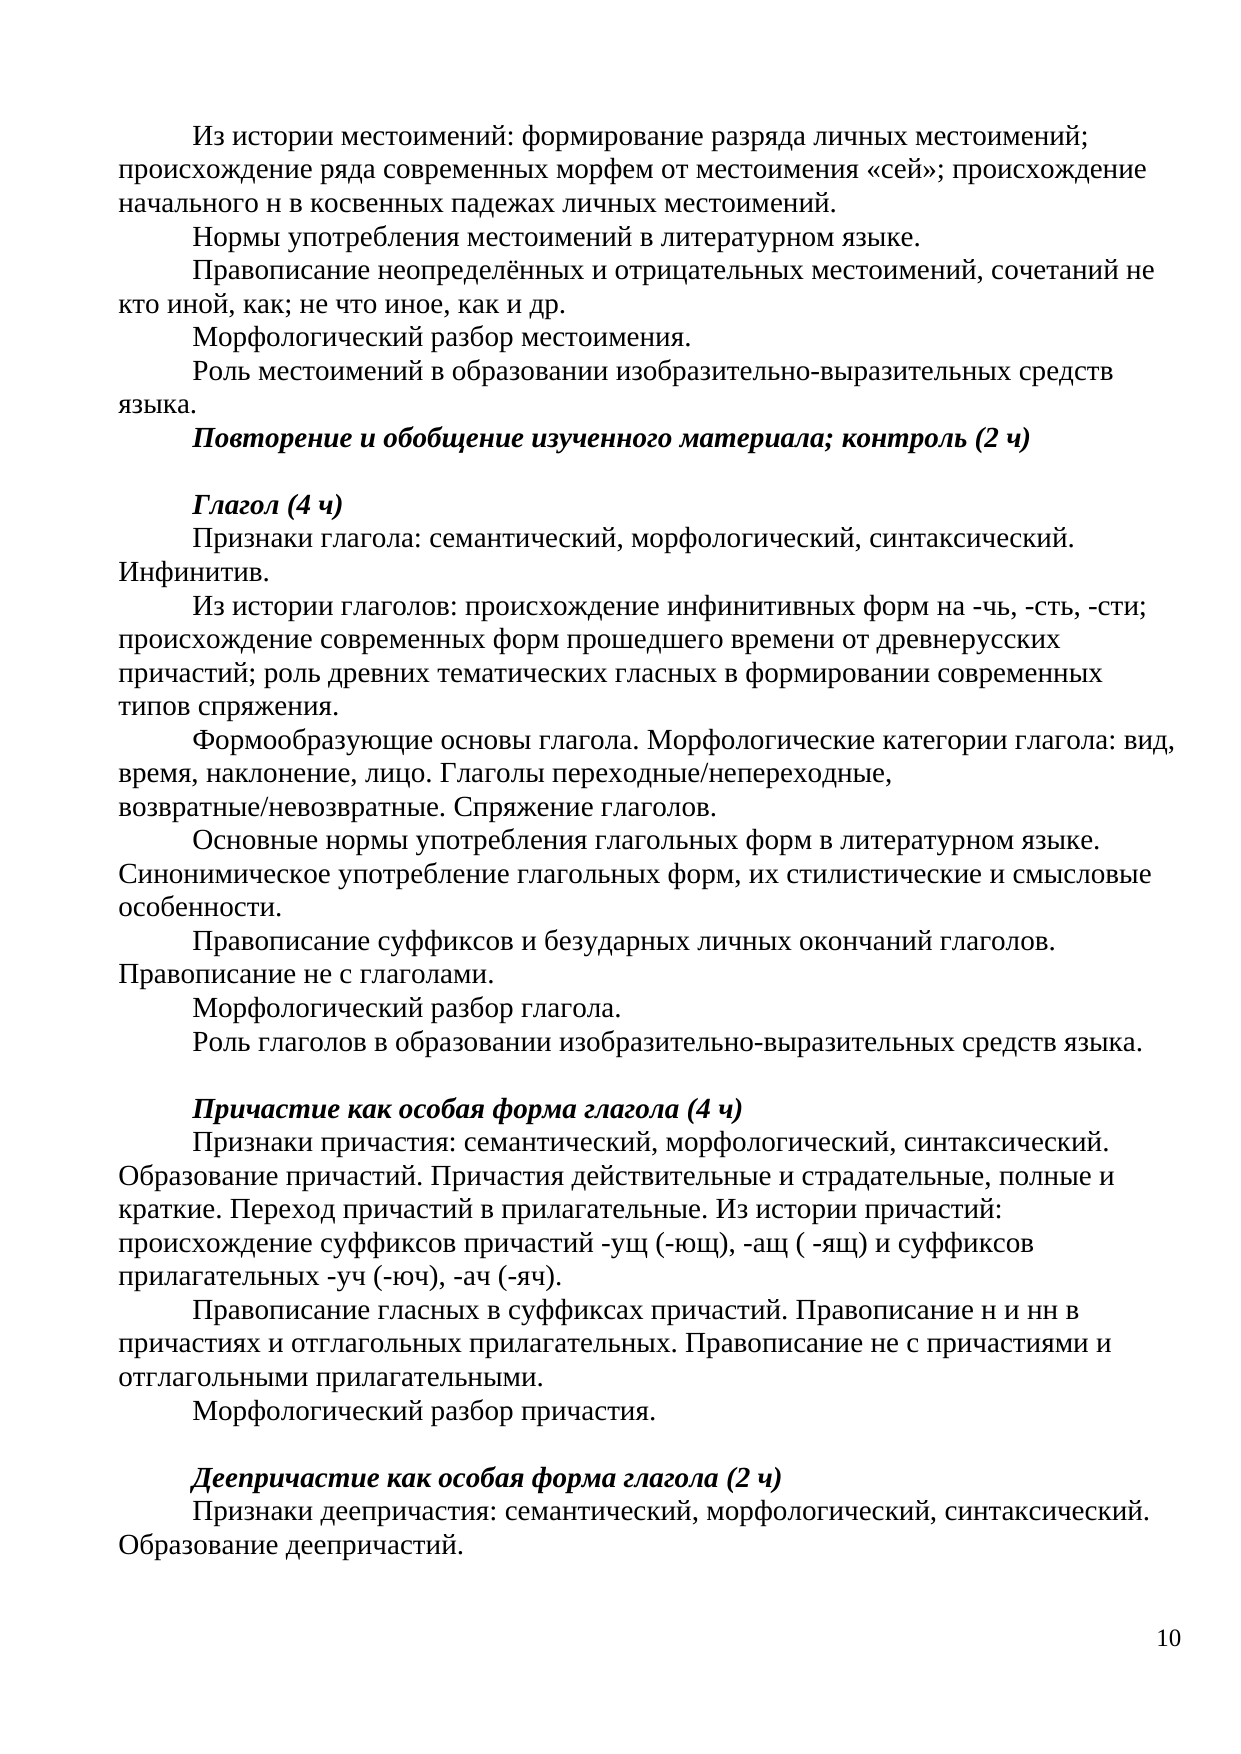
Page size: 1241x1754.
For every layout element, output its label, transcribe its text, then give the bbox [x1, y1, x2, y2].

text Признаки глагола: семантический, морфологический, синтаксический. Инфинитив. [118, 521, 1181, 588]
text Признаки причастия: семантический, морфологический, синтаксический. Образование причастий. Причастия действительные и страдательные, полные и краткие. Переход причастий в прилагательные. Из истории причастий: происхождение суффиксов причастий -ущ (-ющ), -ащ ( -ящ) и суффиксов прилагательных -уч (-юч), -ач (-яч). [118, 1124, 1181, 1292]
text Нормы употребления местоимений в литературном языке. [118, 219, 1181, 252]
text Морфологический разбор глагола. [118, 990, 1181, 1024]
text Причастие как особая форма глагола (4 ч) [118, 1091, 1181, 1124]
text Роль глаголов в образовании изобразительно-выразительных средств языка. [118, 1024, 1181, 1057]
text Морфологический разбор причастия. [118, 1393, 1181, 1426]
text Из истории глаголов: происхождение инфинитивных форм на -чь, -сть, -сти; происхождение современных форм прошедшего времени от древнерусских причастий; роль древних тематических гласных в формировании современных типов спряжения. [118, 588, 1181, 722]
text Правописание суффиксов и безударных личных окончаний глаголов. Правописание не с глаголами. [118, 923, 1181, 990]
text Основные нормы употребления глагольных форм в литературном языке. Синонимическое употребление глагольных форм, их стилистические и смысловые особенности. [118, 822, 1181, 923]
text Формообразующие основы глагола. Морфологические категории глагола: вид, время, наклонение, лицо. Глаголы переходные/непереходные, возвратные/невозвратные. Спряжение глаголов. [118, 722, 1181, 822]
text Из истории местоимений: формирование разряда личных местоимений; происхождение ряда современных морфем от местоимения «сей»; происхождение начального н в косвенных падежах личных местоимений. [118, 118, 1181, 219]
text Повторение и обобщение изученного материала; контроль (2 ч) [118, 420, 1181, 453]
text Морфологический разбор местоимения. [118, 319, 1181, 353]
text Правописание неопределённых и отрицательных местоимений, сочетаний не кто иной, как; не что иное, как и др. [118, 252, 1181, 319]
text Признаки деепричастия: семантический, морфологический, синтаксический. Образование деепричастий. [118, 1493, 1181, 1560]
text Роль местоимений в образовании изобразительно-выразительных средств языка. [118, 353, 1181, 420]
text Глагол (4 ч) [118, 487, 1181, 521]
text Правописание гласных в суффиксах причастий. Правописание н и нн в причастиях и отглагольных прилагательных. Правописание не с причастиями и отглагольными прилагательными. [118, 1292, 1181, 1393]
text Деепричастие как особая форма глагола (2 ч) [118, 1460, 1181, 1493]
